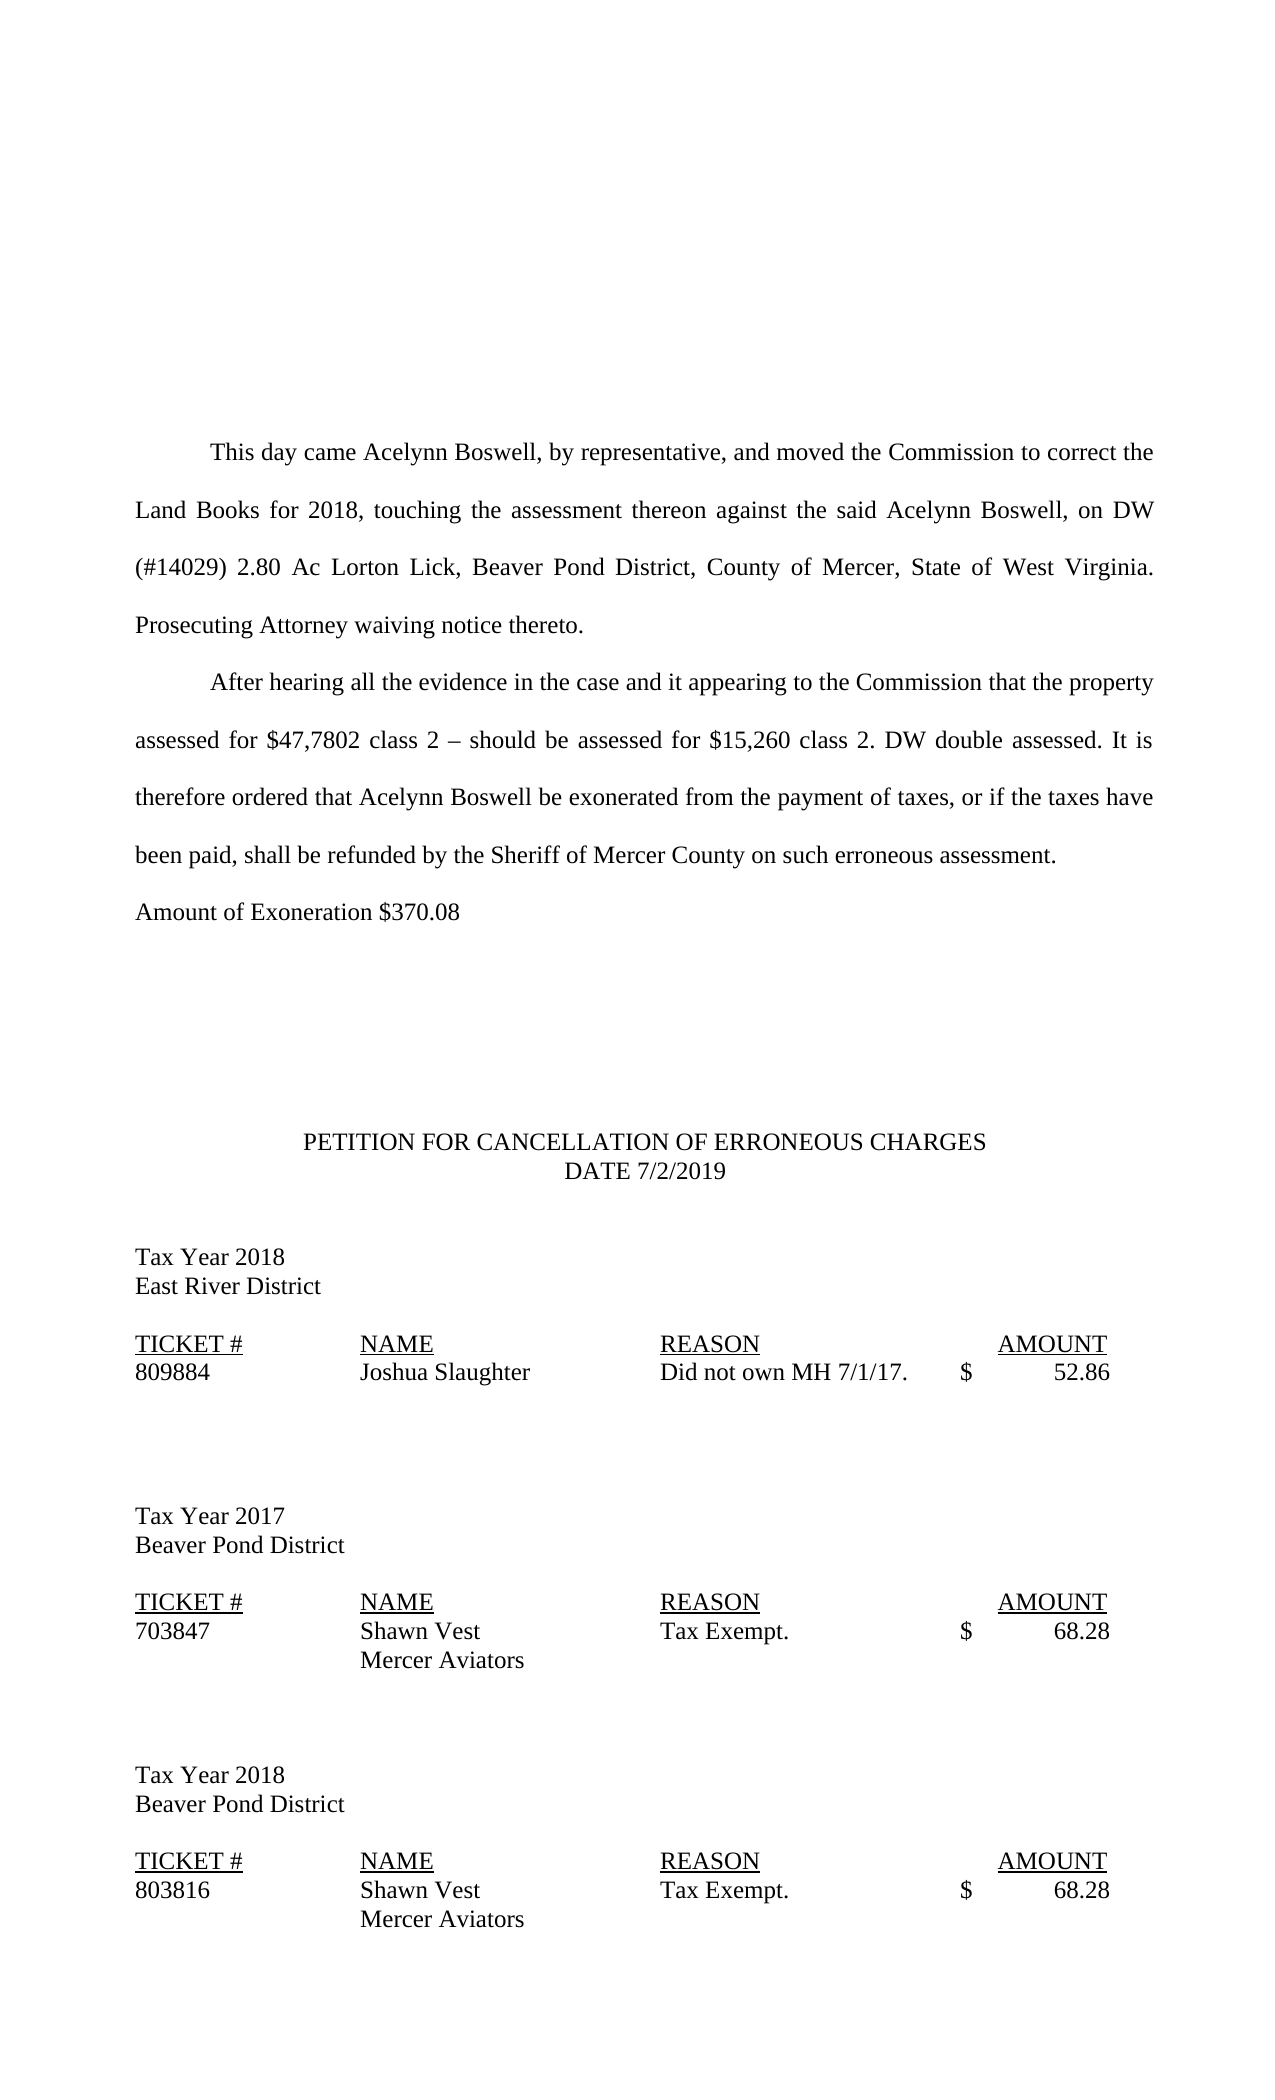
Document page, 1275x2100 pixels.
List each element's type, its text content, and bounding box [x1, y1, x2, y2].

text DATE 7/2/2019 [135, 1156, 1155, 1185]
text 809884 Joshua Slaughter Did not own MH 7/1/17. $ 52.86 [135, 1357, 1155, 1386]
text 803816 Shawn Vest Tax Exempt. $ 68.28 [135, 1875, 1155, 1904]
text Tax Year 2017 [135, 1501, 1155, 1530]
text Tax Year 2018 [135, 1242, 1155, 1271]
text Beaver Pond District [135, 1789, 1155, 1817]
text This day came Acelynn Boswell, by representative, and moved the Commission to correct the Land Books for 2018, touching the assessment thereon against the said Acelynn Boswell, on DW (#14029) 2.80 Ac Lorton Lick, Beaver Pond District, County of Mercer, State of West Virginia. Prosecuting Attorney waiving notice thereto. [135, 437, 1155, 639]
text After hearing all the evidence in the case and it appearing to the Commission that the property assessed for $47,7802 class 2 – should be assessed for $15,260 class 2. DW double assessed. It is therefore ordered that Acelynn Boswell be exonerated from the payment of taxes, or if the taxes have been paid, shall be refunded by the Sheriff of Mercer County on such erroneous assessment. [135, 667, 1155, 869]
text Amount of Exoneration $370.08 [135, 897, 1155, 926]
text East River District [135, 1271, 1155, 1300]
text TICKET # NAME REASON AMOUNT [135, 1587, 1155, 1616]
text 703847 Shawn Vest Tax Exempt. $ 68.28 [135, 1616, 1155, 1645]
text TICKET # NAME REASON AMOUNT [135, 1329, 1155, 1357]
text Mercer Aviators [135, 1904, 1155, 1932]
text Tax Year 2018 [135, 1760, 1155, 1789]
text Mercer Aviators [135, 1645, 1155, 1674]
text TICKET # NAME REASON AMOUNT [135, 1846, 1155, 1875]
text PETITION FOR CANCELLATION OF ERRONEOUS CHARGES [135, 1127, 1155, 1156]
text Beaver Pond District [135, 1530, 1155, 1559]
